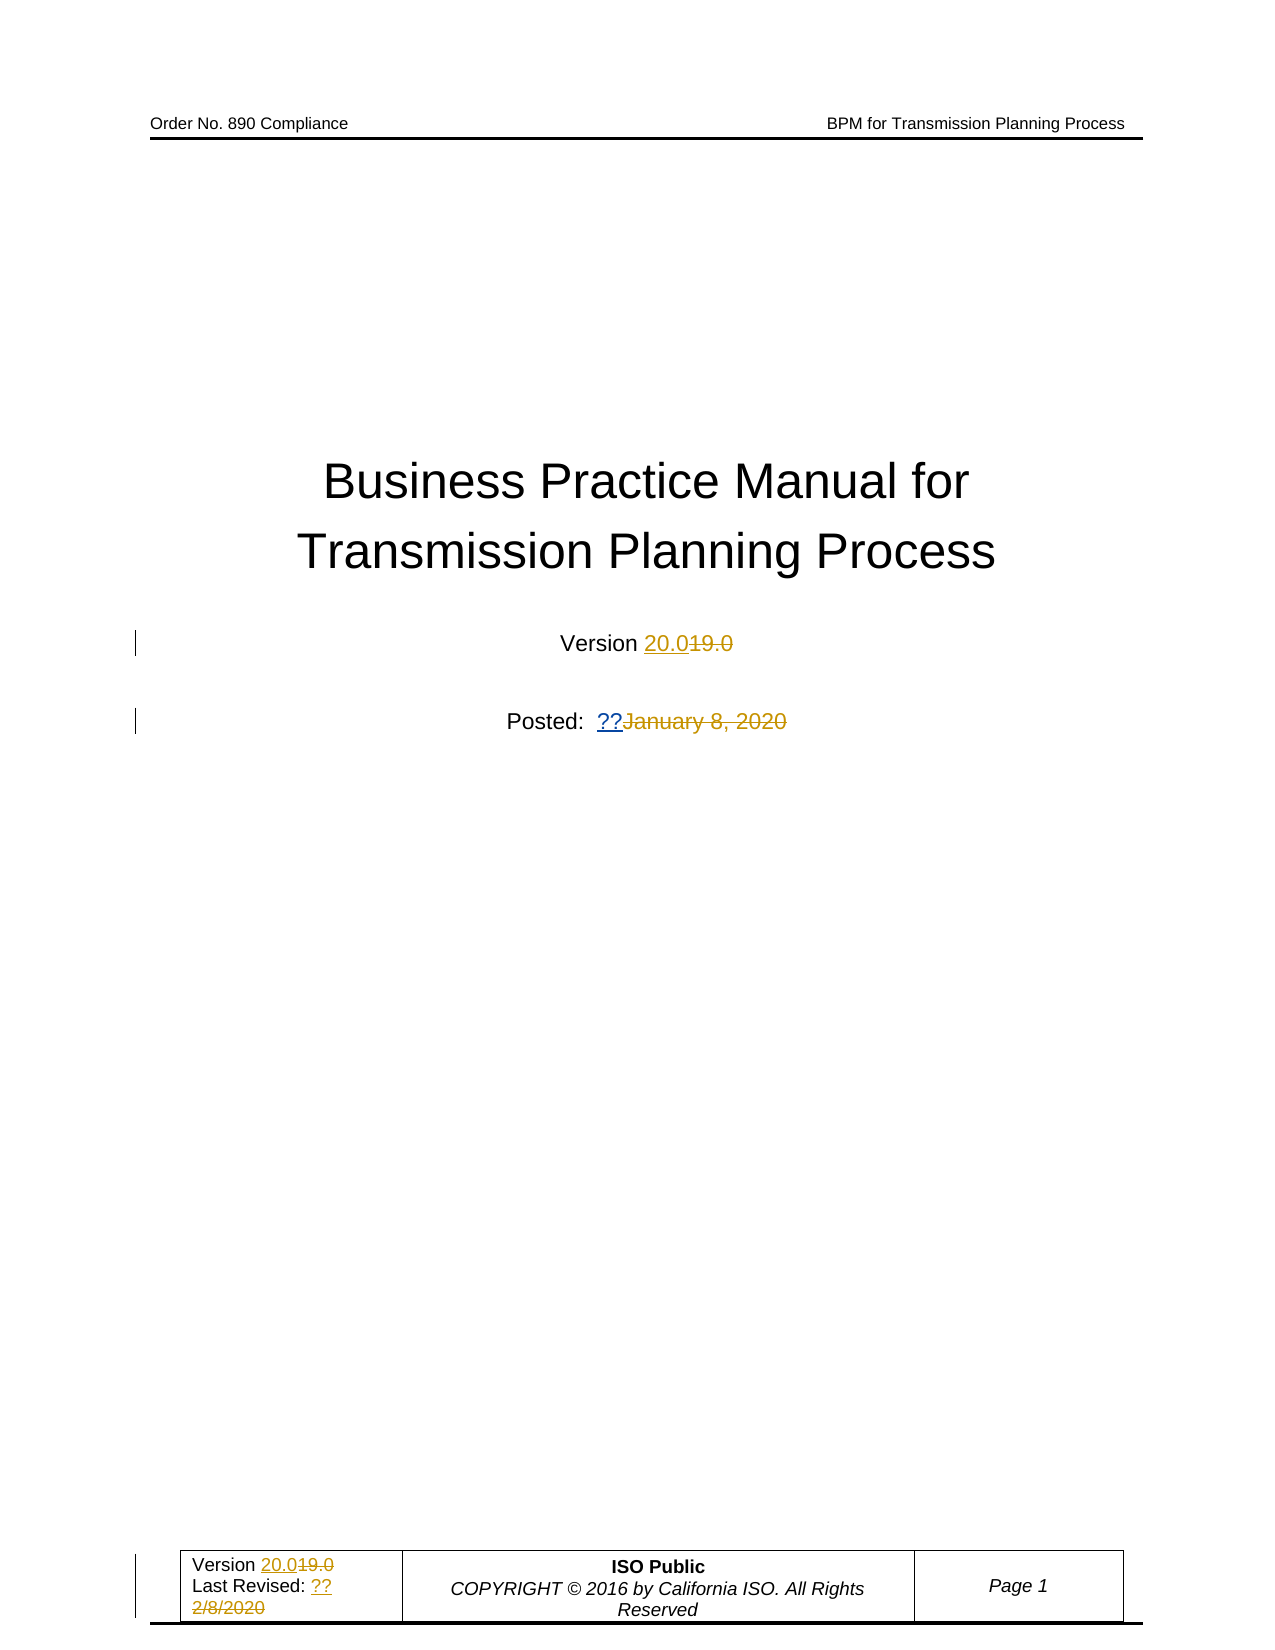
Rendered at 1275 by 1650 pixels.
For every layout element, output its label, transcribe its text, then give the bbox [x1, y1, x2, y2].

text Version [150, 630, 1143, 656]
text Transmission Planning Process [150, 521, 1143, 579]
text Business Practice Manual for [150, 451, 1143, 509]
text Posted: [150, 708, 1143, 734]
